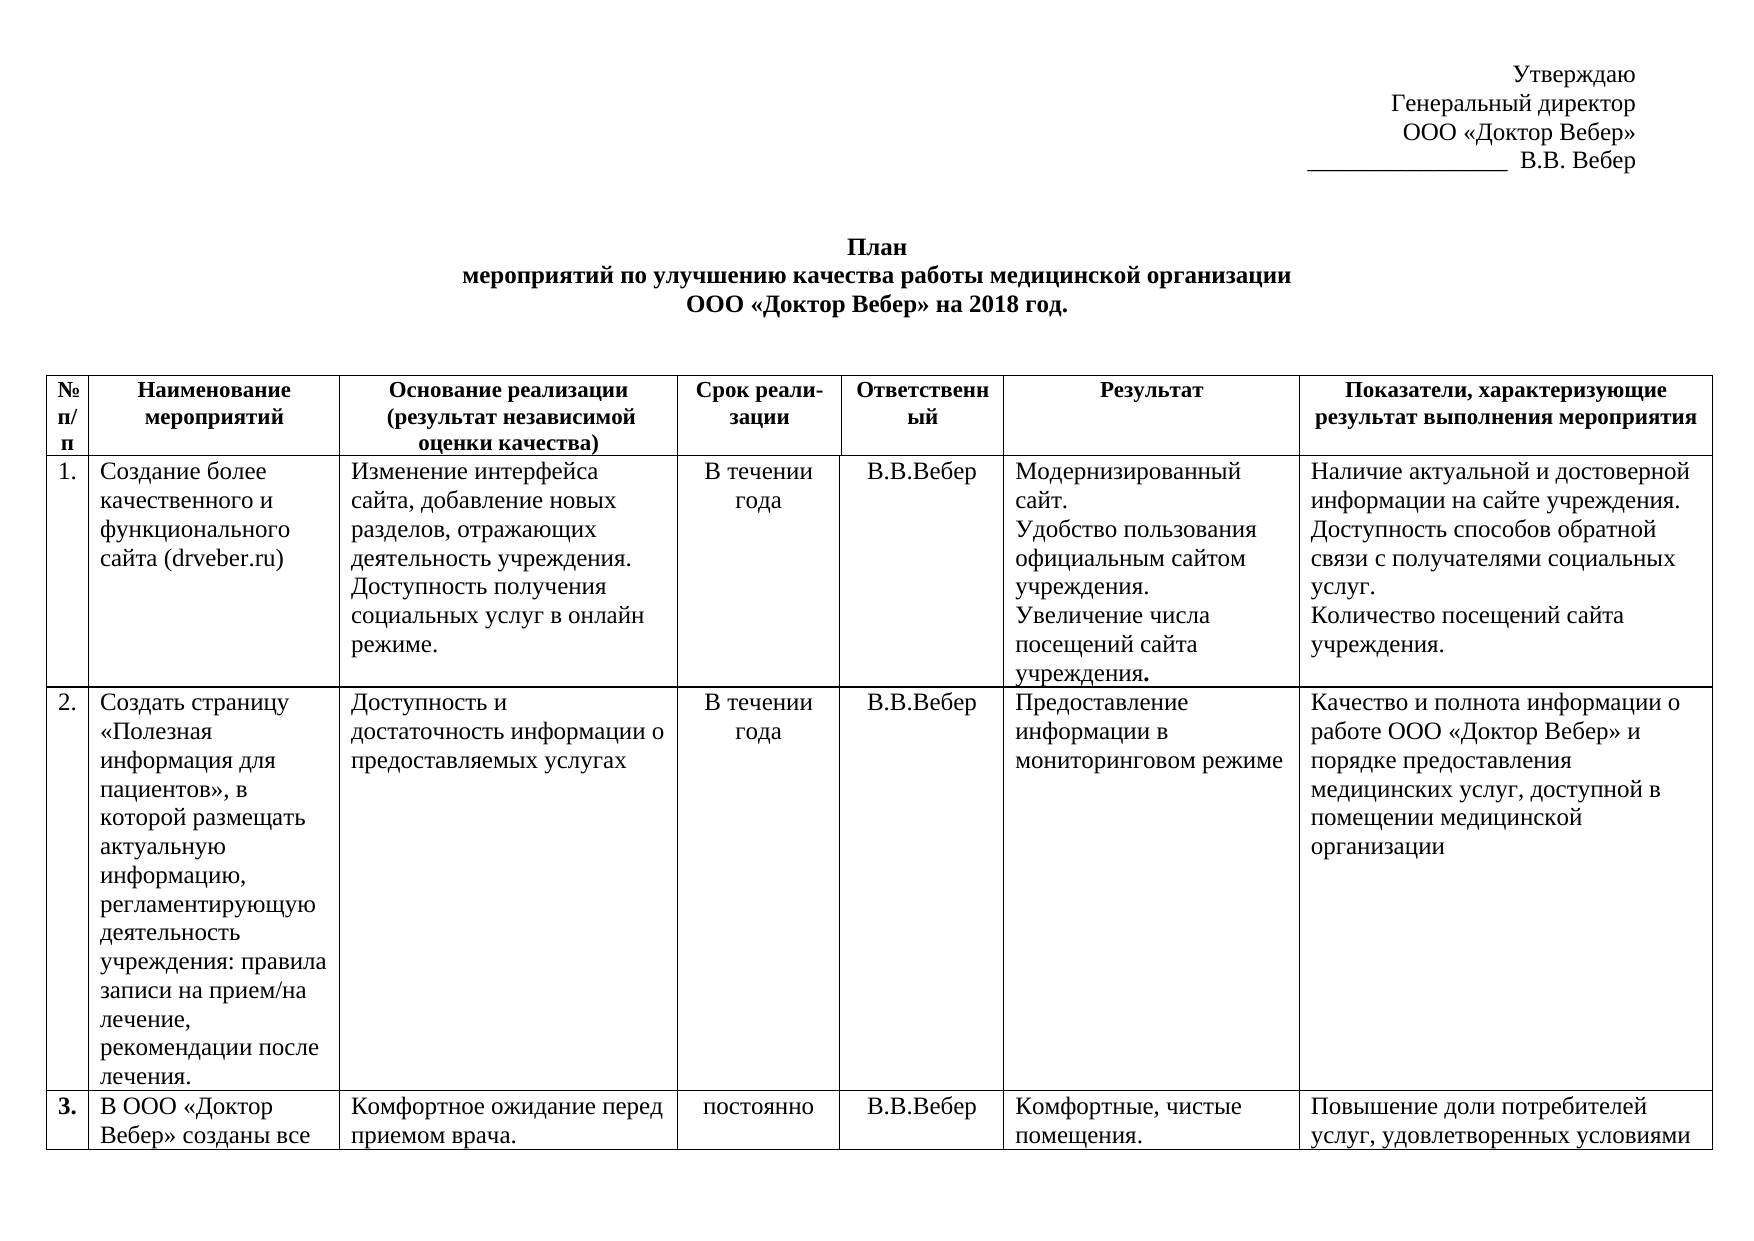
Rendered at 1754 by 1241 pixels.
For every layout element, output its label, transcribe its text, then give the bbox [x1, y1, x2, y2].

table_cell 1. [47, 456, 88, 686]
text Генеральный директор [118, 88, 1636, 117]
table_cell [1300, 1091, 1712, 1148]
text ООО «Доктор Вебер» на 2018 год. [118, 289, 1636, 318]
table_cell Создать страницу «Полезная информация для пациентов», в которой размещать актуальную информацию, регламентирующую деятельность учреждения: правила записи на прием/на лечение, рекомендации после лечения. [89, 688, 339, 1090]
table_header Наименование мероприятий [89, 376, 339, 455]
table_cell Модернизированный сайт. Удобство пользования официальным сайтом учреждения. Увеличение числа посещений сайта учреждения. [1004, 456, 1299, 686]
table_cell 3. [47, 1091, 88, 1148]
table_cell Качество и полнота информации о работе ООО «Доктор Вебер» и порядке предоставления медицинских услуг, доступной в помещении медицинской организации [1300, 688, 1712, 1090]
text мероприятий по улучшению качества работы медицинской организации [118, 260, 1636, 289]
table_cell В.В.Вебер [840, 456, 1003, 686]
table_header Ответственный [842, 376, 1003, 455]
text ________________ В.В. Вебер [118, 145, 1636, 174]
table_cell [340, 1091, 677, 1148]
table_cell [1004, 1091, 1299, 1148]
text Утверждаю [118, 59, 1636, 88]
table_cell постоянно [678, 1091, 839, 1148]
table_header Срок реали-зации [678, 376, 841, 455]
table_header Показатели, характеризующие результат выполнения мероприятия [1300, 376, 1712, 455]
table_header Результат [1004, 376, 1299, 455]
text План [118, 232, 1636, 260]
table_cell В течении года [678, 456, 839, 686]
table_cell Доступность и достаточность информации о предоставляемых услугах [340, 688, 677, 1090]
table_cell Изменение интерфейса сайта, добавление новых разделов, отражающих деятельность учреждения. Доступность получения социальных услуг в онлайн режиме. [340, 456, 677, 686]
table_cell 2. [47, 688, 88, 1090]
table_header № п/п [47, 376, 88, 455]
table_cell В течении года [678, 688, 839, 1090]
text ООО «Доктор Вебер» [118, 117, 1636, 145]
table_cell Создание более качественного и функционального сайта (drveber.ru) [89, 456, 339, 686]
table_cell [89, 1091, 339, 1148]
table_cell Предоставление информации в мониторинговом режиме [1004, 688, 1299, 1090]
table_cell Наличие актуальной и достоверной информации на сайте учреждения. Доступность способов обратной связи с получателями социальных услуг. Количество посещений сайта учреждения. [1300, 456, 1712, 686]
table_cell В.В.Вебер [840, 1091, 1003, 1148]
table_cell В.В.Вебер [840, 688, 1003, 1090]
table_header Основание реализации (результат независимой оценки качества) [340, 376, 677, 455]
